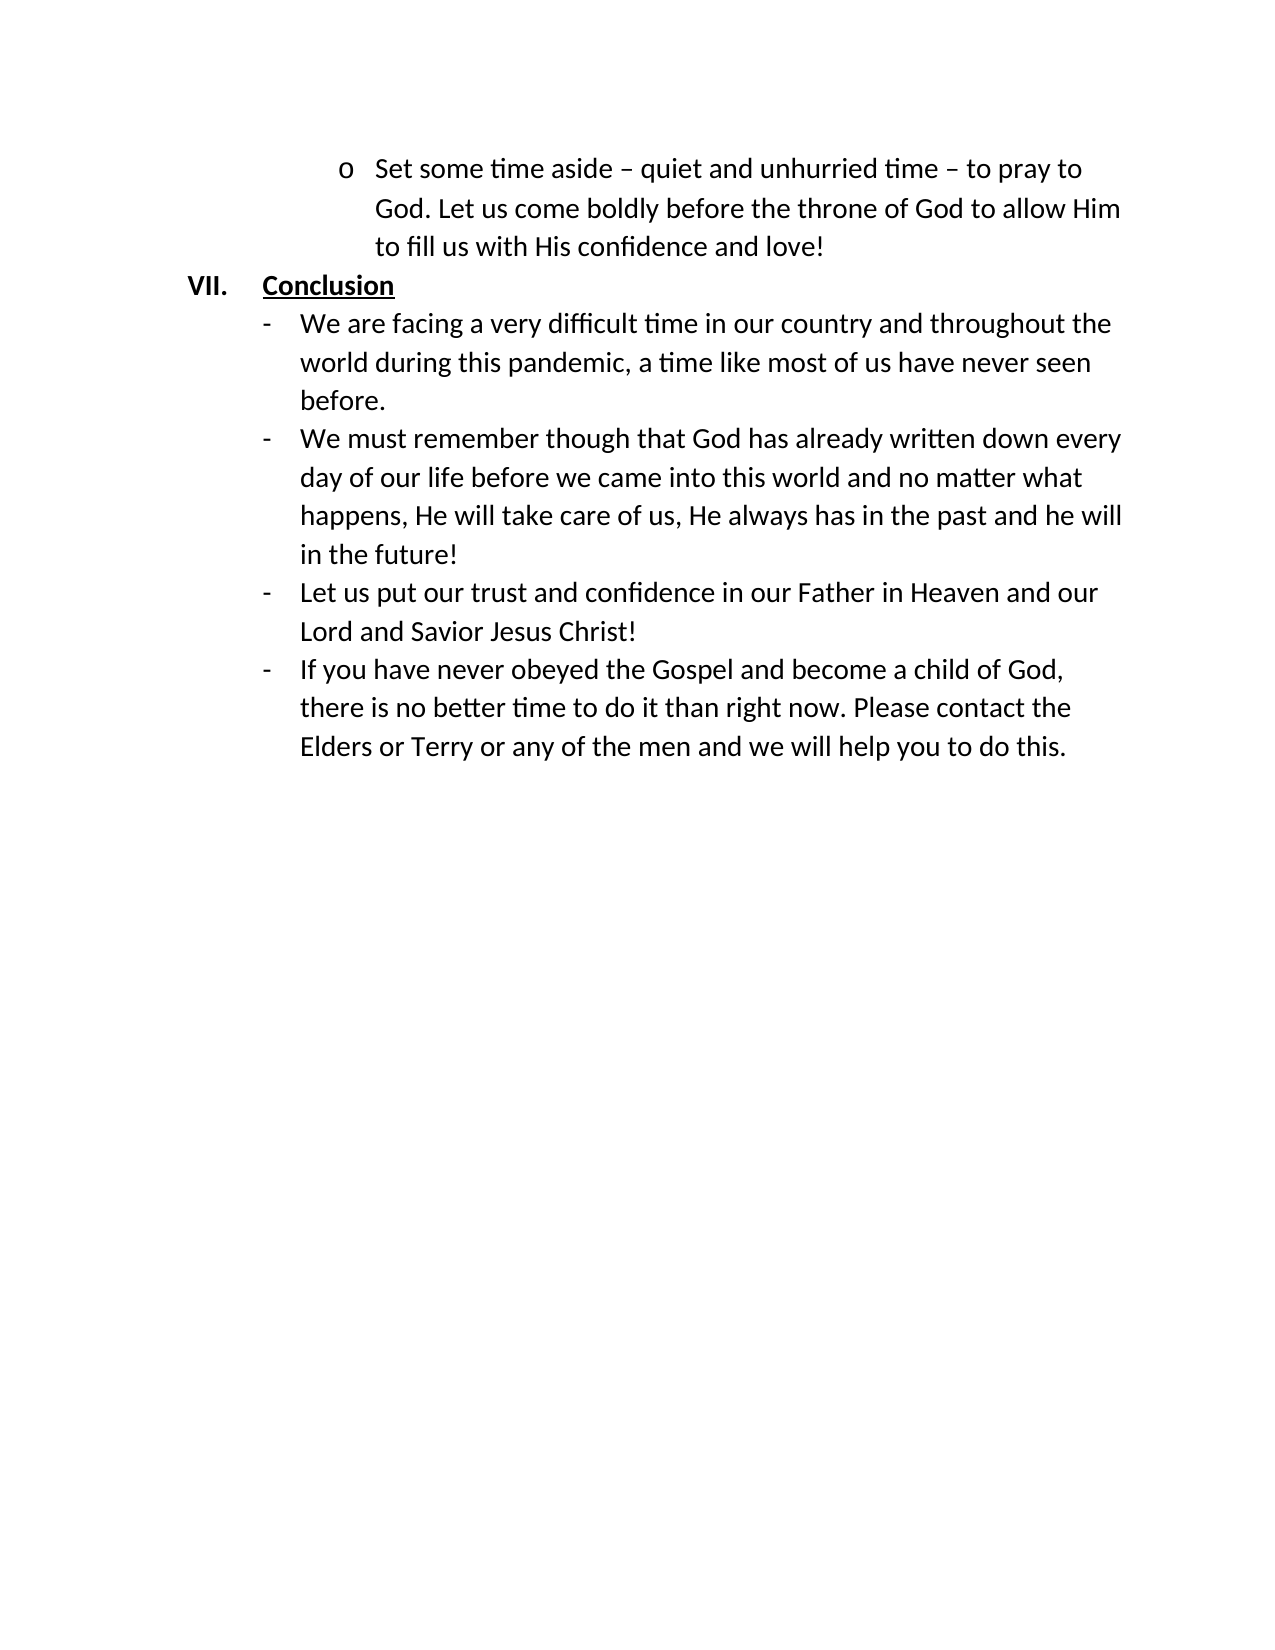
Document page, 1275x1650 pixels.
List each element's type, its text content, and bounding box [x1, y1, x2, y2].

list Set some time aside – quiet and unhurried time – to pray to God. Let us come boldly before the throne of God to allow Him to fill us with His confidence and love! [337, 150, 1125, 264]
list Conclusion [187, 267, 1125, 302]
list If you have never obeyed the Gospel and become a child of God, there is no better time to do it than right now. Please contact the Elders or Terry or any of the men and we will help you to do this. [262, 651, 1125, 764]
list Let us put our trust and confidence in our Father in Heaven and our Lord and Savior Jesus Christ! [262, 574, 1125, 648]
list We are facing a very difficult time in our country and throughout the world during this pandemic, a time like most of us have never seen before. [262, 305, 1125, 418]
list We must remember though that God has already written down every day of our life before we came into this world and no matter what happens, He will take care of us, He always has in the past and he will in the future! [262, 421, 1125, 571]
